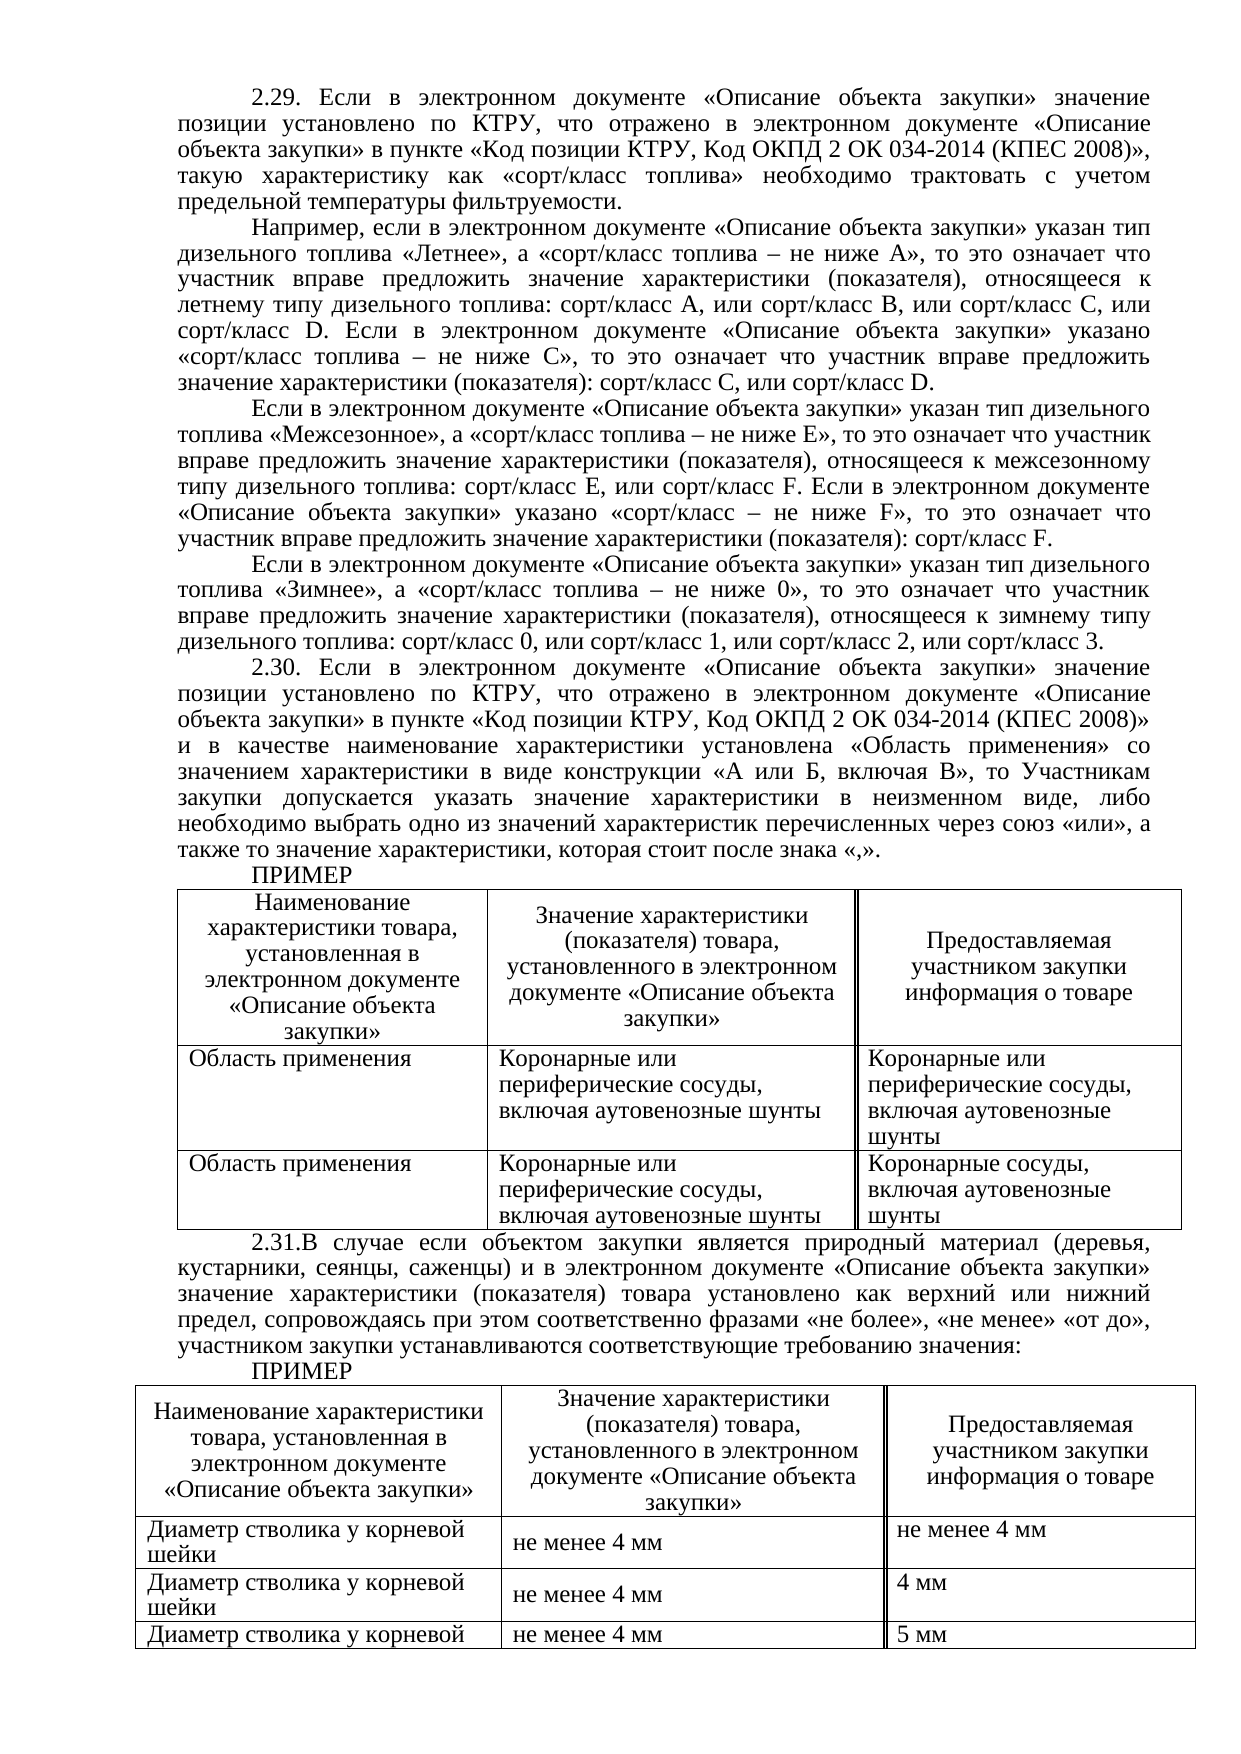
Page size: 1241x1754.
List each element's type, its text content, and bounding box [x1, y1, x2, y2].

table_header Наименование характеристики товара, установленная в электронном документе «Описание объекта закупки» [178, 890, 487, 1045]
table_cell не менее 4 мм [888, 1517, 1195, 1568]
table_header Наименование характеристики товара, установленная в электронном документе «Описание объекта закупки» [136, 1386, 501, 1516]
text 2.30. Если в электронном документе «Описание объекта закупки» значение позиции установлено по КТРУ, что отражено в электронном документе «Описание объекта закупки» в пункте «Код позиции КТРУ, Код ОКПД 2 ОК 034-2014 (КПЕС 2008)» и в качестве наименование характеристики установлена «Область применения» со значением характеристики в виде конструкции «А или Б, включая В», то Участникам закупки допускается указать значение характеристики в неизменном виде, либо необходимо выбрать одно из значений характеристик перечисленных через союз «или», а также то значение характеристики, которая стоит после знака «,». [177, 655, 1152, 863]
text Если в электронном документе «Описание объекта закупки» указан тип дизельного топлива «Зимнее», а «сорт/класс топлива – не ниже 0», то это означает что участник вправе предложить значение характеристики (показателя), относящееся к зимнему типу дизельного топлива: сорт/класс 0, или сорт/класс 1, или сорт/класс 2, или сорт/класс 3. [177, 552, 1152, 655]
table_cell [136, 1569, 501, 1621]
table_header Предоставляемая участником закупки информация о товаре [859, 890, 1181, 1045]
text ПРИМЕР [177, 863, 1152, 888]
table_cell Область применения [178, 1046, 487, 1150]
table_header Значение характеристики (показателя) товара, установленного в электронном документе «Описание объекта закупки» [488, 890, 854, 1045]
table_cell Коронарные сосуды, включая аутовенозные шунты [859, 1151, 1181, 1228]
table_cell Коронарные или периферические сосуды, включая аутовенозные шунты [859, 1046, 1181, 1150]
text 2.29. Если в электронном документе «Описание объекта закупки» значение позиции установлено по КТРУ, что отражено в электронном документе «Описание объекта закупки» в пункте «Код позиции КТРУ, Код ОКПД 2 ОК 034-2014 (КПЕС 2008)», такую характеристику как «сорт/класс топлива» необходимо трактовать с учетом предельной температуры фильтруемости. [177, 85, 1152, 214]
table_cell не менее 4 мм [502, 1622, 883, 1648]
table_cell 4 мм [888, 1569, 1195, 1621]
table_header Значение характеристики (показателя) товара, установленного в электронном документе «Описание объекта закупки» [502, 1386, 883, 1516]
text Например, если в электронном документе «Описание объекта закупки» указан тип дизельного топлива «Летнее», а «сорт/класс топлива – не ниже А», то это означает что участник вправе предложить значение характеристики (показателя), относящееся к летнему типу дизельного топлива: сорт/класс А, или сорт/класс В, или сорт/класс С, или сорт/класс D. Если в электронном документе «Описание объекта закупки» указано «сорт/класс топлива – не ниже С», то это означает что участник вправе предложить значение характеристики (показателя): сорт/класс С, или сорт/класс D. [177, 214, 1152, 396]
table_cell 5 мм [888, 1622, 1195, 1648]
table_cell не менее 4 мм [502, 1569, 883, 1621]
table_cell Коронарные или периферические сосуды, включая аутовенозные шунты [488, 1151, 854, 1228]
table_cell не менее 4 мм [502, 1517, 883, 1568]
text Если в электронном документе «Описание объекта закупки» указан тип дизельного топлива «Межсезонное», а «сорт/класс топлива – не ниже E», то это означает что участник вправе предложить значение характеристики (показателя), относящееся к межсезонному типу дизельного топлива: сорт/класс E, или сорт/класс F. Если в электронном документе «Описание объекта закупки» указано «сорт/класс – не ниже F», то это означает что участник вправе предложить значение характеристики (показателя): сорт/класс F. [177, 396, 1152, 552]
table_cell Диаметр стволика у корневой шейки [136, 1517, 501, 1568]
text 2.31.В случае если объектом закупки является природный материал (деревья, кустарники, сеянцы, саженцы) и в электронном документе «Описание объекта закупки» значение характеристики (показателя) товара установлено как верхний или нижний предел, сопровождаясь при этом соответственно фразами «не более», «не менее» «от до», участником закупки устанавливаются соответствующие требованию значения: [177, 1230, 1152, 1359]
table_cell Область применения [178, 1151, 487, 1228]
text ПРИМЕР [177, 1359, 1152, 1385]
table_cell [136, 1622, 501, 1648]
table_header Предоставляемая участником закупки информация о товаре [888, 1386, 1195, 1516]
table_cell Коронарные или периферические сосуды, включая аутовенозные шунты [488, 1046, 854, 1150]
